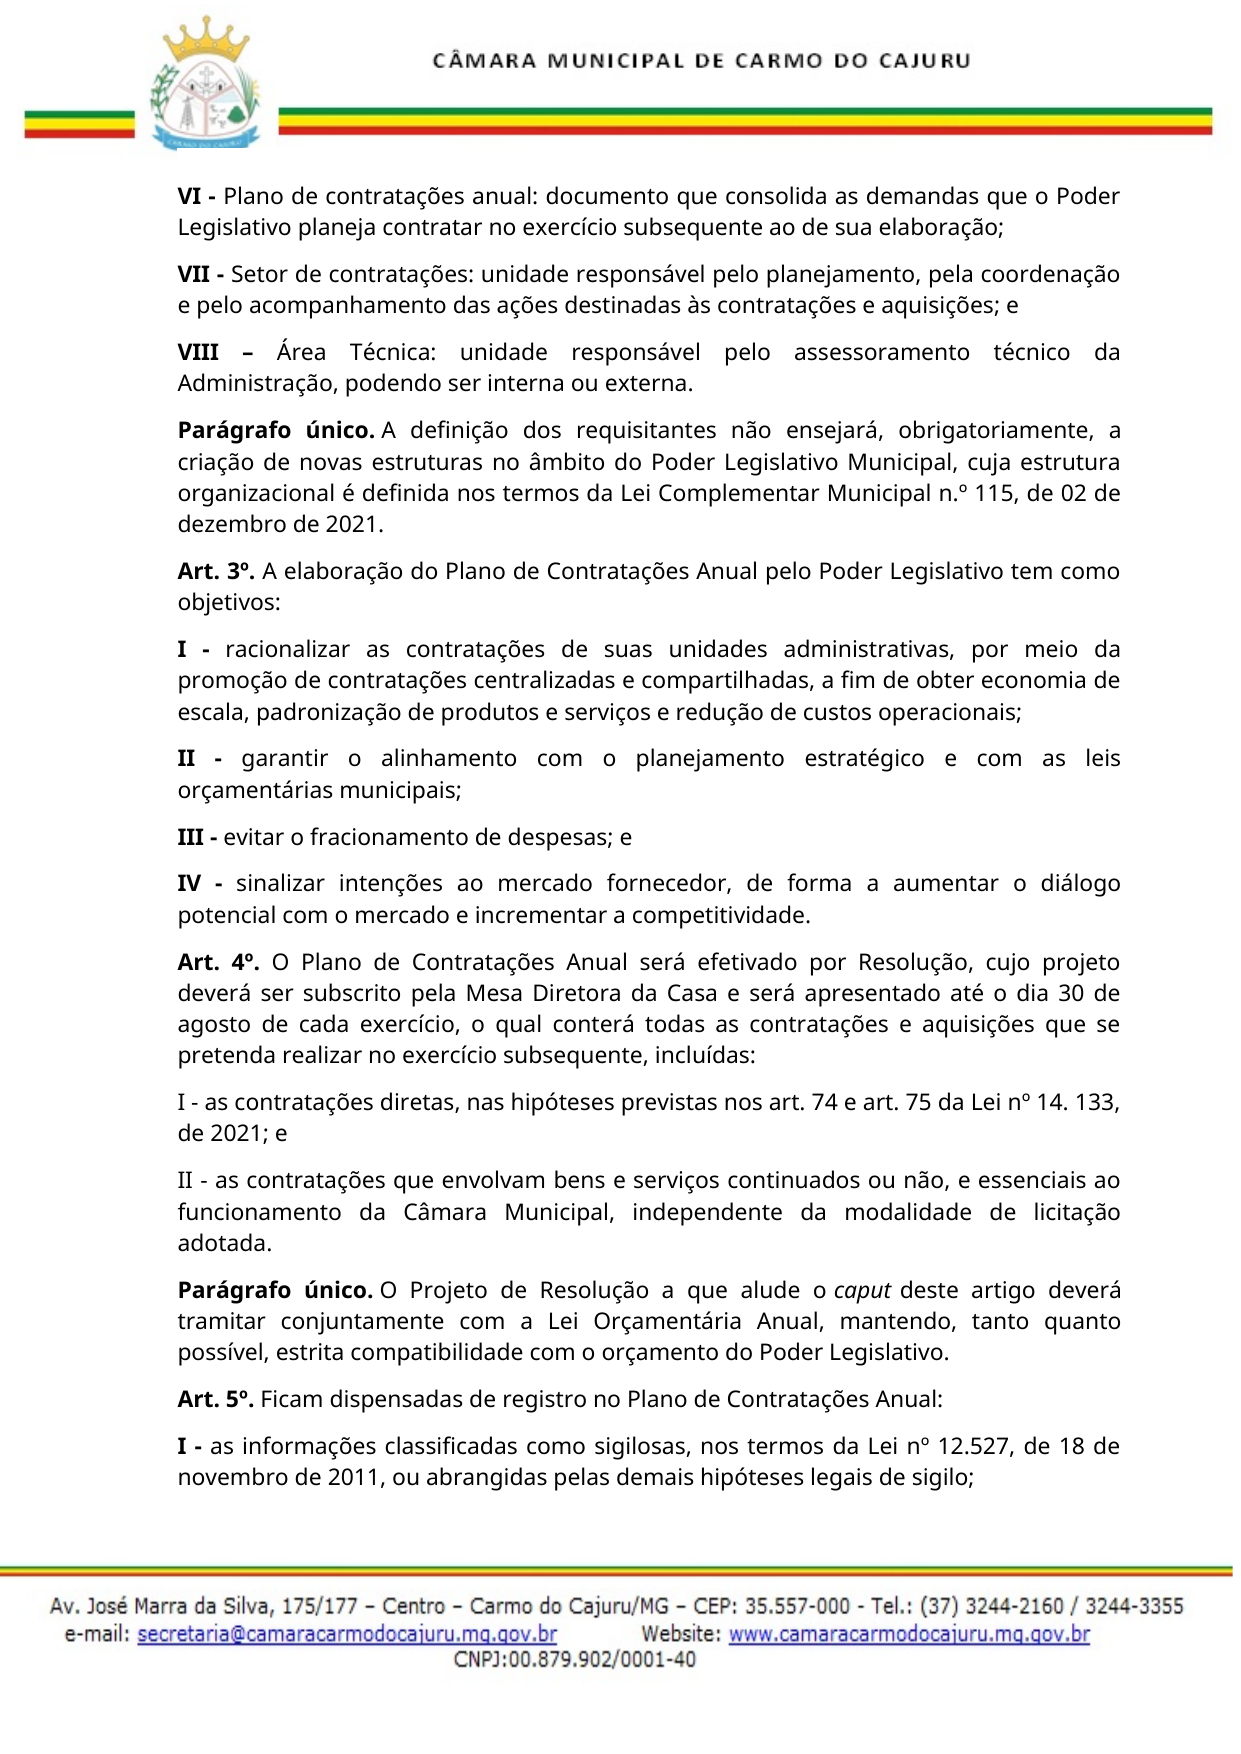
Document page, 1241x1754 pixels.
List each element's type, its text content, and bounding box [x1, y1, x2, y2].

text II - garantir o alinhamento com o planejamento estratégico e com as leis orçamentárias municipais; [177, 742, 1122, 805]
text I - as contratações diretas, nas hipóteses previstas nos art. 74 e art. 75 da Lei nº 14. 133, de 2021; e [177, 1086, 1122, 1148]
text II - as contratações que envolvam bens e serviços continuados ou não, e essenciais ao funcionamento da Câmara Municipal, independente da modalidade de licitação adotada. [177, 1164, 1122, 1258]
text Parágrafo único. O Projeto de Resolução a que alude o caput deste artigo deverá tramitar conjuntamente com a Lei Orçamentária Anual, mantendo, tanto quanto possível, estrita compatibilidade com o orçamento do Poder Legislativo. [177, 1273, 1122, 1367]
text I - racionalizar as contratações de suas unidades administrativas, por meio da promoção de contratações centralizadas e compartilhadas, a fim de obter economia de escala, padronização de produtos e serviços e redução de custos operacionais; [177, 633, 1122, 727]
text I - as informações classificadas como sigilosas, nos termos da Lei nº 12.527, de 18 de novembro de 2011, ou abrangidas pelas demais hipóteses legais de sigilo; [177, 1430, 1122, 1492]
text VIII – Área Técnica: unidade responsável pelo assessoramento técnico da Administração, podendo ser interna ou externa. [177, 336, 1122, 398]
text Art. 3º. A elaboração do Plano de Contratações Anual pelo Poder Legislativo tem como objetivos: [177, 555, 1122, 617]
text IV - sinalizar intenções ao mercado fornecedor, de forma a aumentar o diálogo potencial com o mercado e incrementar a competitividade. [177, 867, 1122, 930]
text VII - Setor de contratações: unidade responsável pelo planejamento, pela coordenação e pelo acompanhamento das ações destinadas às contratações e aquisições; e [177, 258, 1122, 320]
text Art. 4º. O Plano de Contratações Anual será efetivado por Resolução, cujo projeto deverá ser subscrito pela Mesa Diretora da Casa e será apresentado até o dia 30 de agosto de cada exercício, o qual conterá todas as contratações e aquisições que se pretenda realizar no exercício subsequente, incluídas: [177, 945, 1122, 1070]
picture [0, 1557, 1233, 1691]
text Art. 5º. Ficam dispensadas de registro no Plano de Contratações Anual: [177, 1383, 1122, 1414]
picture [17, 4, 1232, 180]
text VI - Plano de contratações anual: documento que consolida as demandas que o Poder Legislativo planeja contratar no exercício subsequente ao de sua elaboração; [177, 148, 1122, 242]
text Parágrafo único. A definição dos requisitantes não ensejará, obrigatoriamente, a criação de novas estruturas no âmbito do Poder Legislativo Municipal, cuja estrutura organizacional é definida nos termos da Lei Complementar Municipal n.º 115, de 02 de dezembro de 2021. [177, 414, 1122, 539]
text III - evitar o fracionamento de despesas; e [177, 820, 1122, 852]
